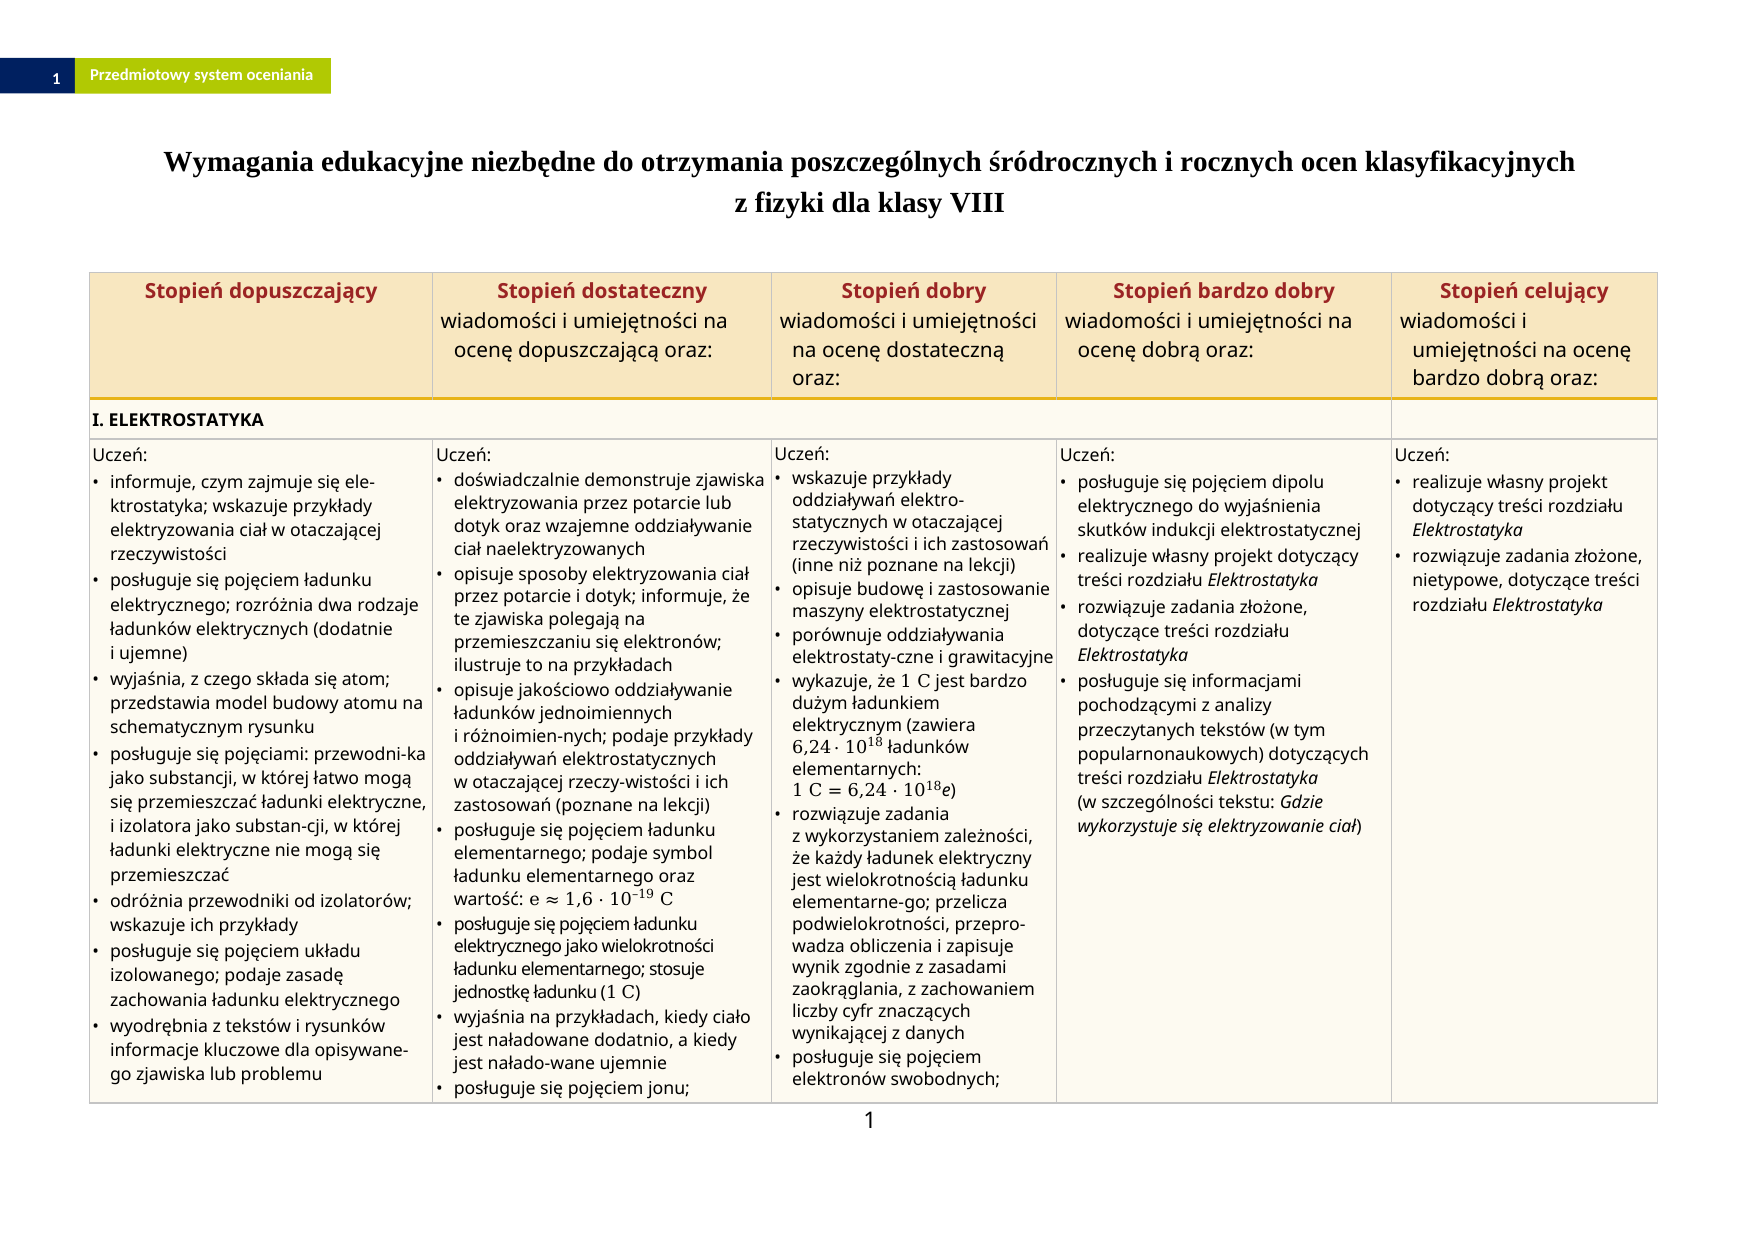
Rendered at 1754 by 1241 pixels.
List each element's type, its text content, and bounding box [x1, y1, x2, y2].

table_cell [1392, 400, 1657, 438]
table_header Stopień celujący wiadomości i umiejętności na ocenę bardzo dobrą oraz: [1392, 273, 1657, 397]
table_cell I. ELEKTROSTATYKA [90, 400, 1391, 438]
text Wymagania edukacyjne niezbędne do otrzymania poszczególnych śródrocznych i rocznych ocen klasyfikacyjnych [88, 144, 1651, 178]
text z fizyki dla klasy VIII [88, 186, 1651, 219]
table_header Stopień dostateczny wiadomości i umiejętności na ocenę dopuszczającą oraz: [433, 273, 771, 397]
table_header Stopień bardzo dobry wiadomości i umiejętności na ocenę dobrą oraz: [1057, 273, 1391, 397]
table_header Stopień dobry wiadomości i umiejętności na ocenę dostateczną oraz: [772, 273, 1056, 397]
table_header Stopień dopuszczający [90, 273, 432, 397]
